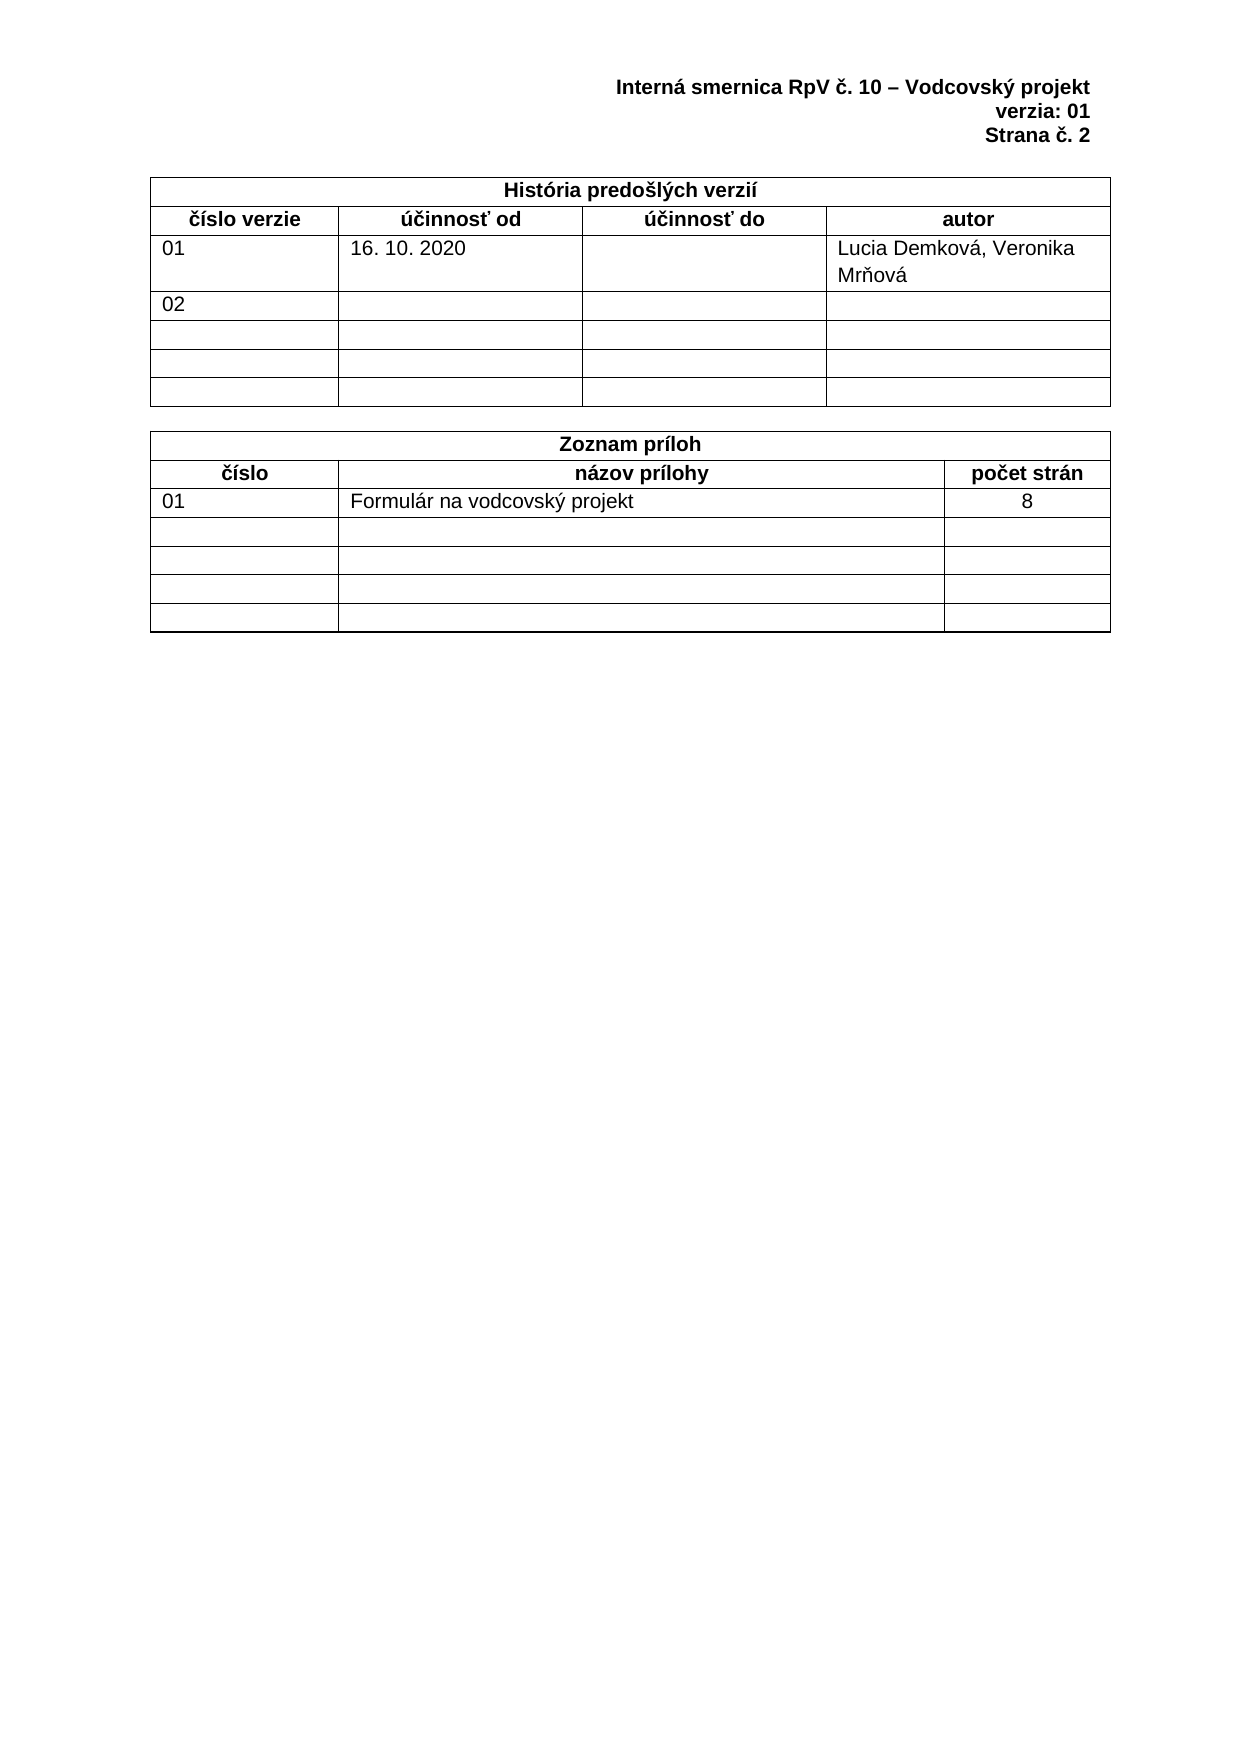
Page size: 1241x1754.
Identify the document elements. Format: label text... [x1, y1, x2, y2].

table_cell [339, 575, 944, 603]
table_cell 01 [151, 236, 338, 291]
table_cell účinnosť od [339, 207, 582, 235]
table_cell [151, 518, 338, 546]
table_cell [339, 350, 582, 377]
table_cell [945, 518, 1110, 546]
table_cell [945, 604, 1110, 631]
table_cell [339, 547, 944, 574]
table_header Zoznam príloh [151, 432, 1110, 459]
table_cell [151, 547, 338, 574]
table_cell počet strán [945, 461, 1110, 488]
table_cell [339, 518, 944, 546]
table_cell číslo [151, 461, 338, 488]
table_cell [945, 547, 1110, 574]
table_cell [583, 321, 826, 348]
table_cell [339, 292, 582, 320]
table_cell 16. 10. 2020 [339, 236, 582, 291]
table_cell Formulár na vodcovský projekt [339, 489, 944, 517]
table_cell Lucia Demková, Veronika Mrňová [827, 236, 1110, 291]
table_cell 02 [151, 292, 338, 320]
table_cell [583, 378, 826, 406]
table_cell [151, 350, 338, 377]
table_cell [827, 321, 1110, 348]
table_cell [583, 350, 826, 377]
table_cell [827, 292, 1110, 320]
table_cell [339, 604, 944, 631]
table_cell [339, 321, 582, 348]
table_cell účinnosť do [583, 207, 826, 235]
table_cell číslo verzie [151, 207, 338, 235]
table_cell [151, 321, 338, 348]
table_cell [827, 378, 1110, 406]
table_cell [151, 378, 338, 406]
table_cell 8 [945, 489, 1110, 517]
table_cell [151, 604, 338, 631]
table_header História predošlých verzií [151, 178, 1110, 206]
table_cell [945, 575, 1110, 603]
table_cell názov prílohy [339, 461, 944, 488]
table_cell [151, 575, 338, 603]
table_cell [583, 292, 826, 320]
table_cell [827, 350, 1110, 377]
table_cell [339, 378, 582, 406]
table_cell autor [827, 207, 1110, 235]
table_cell 01 [151, 489, 338, 517]
table_cell [583, 236, 826, 291]
